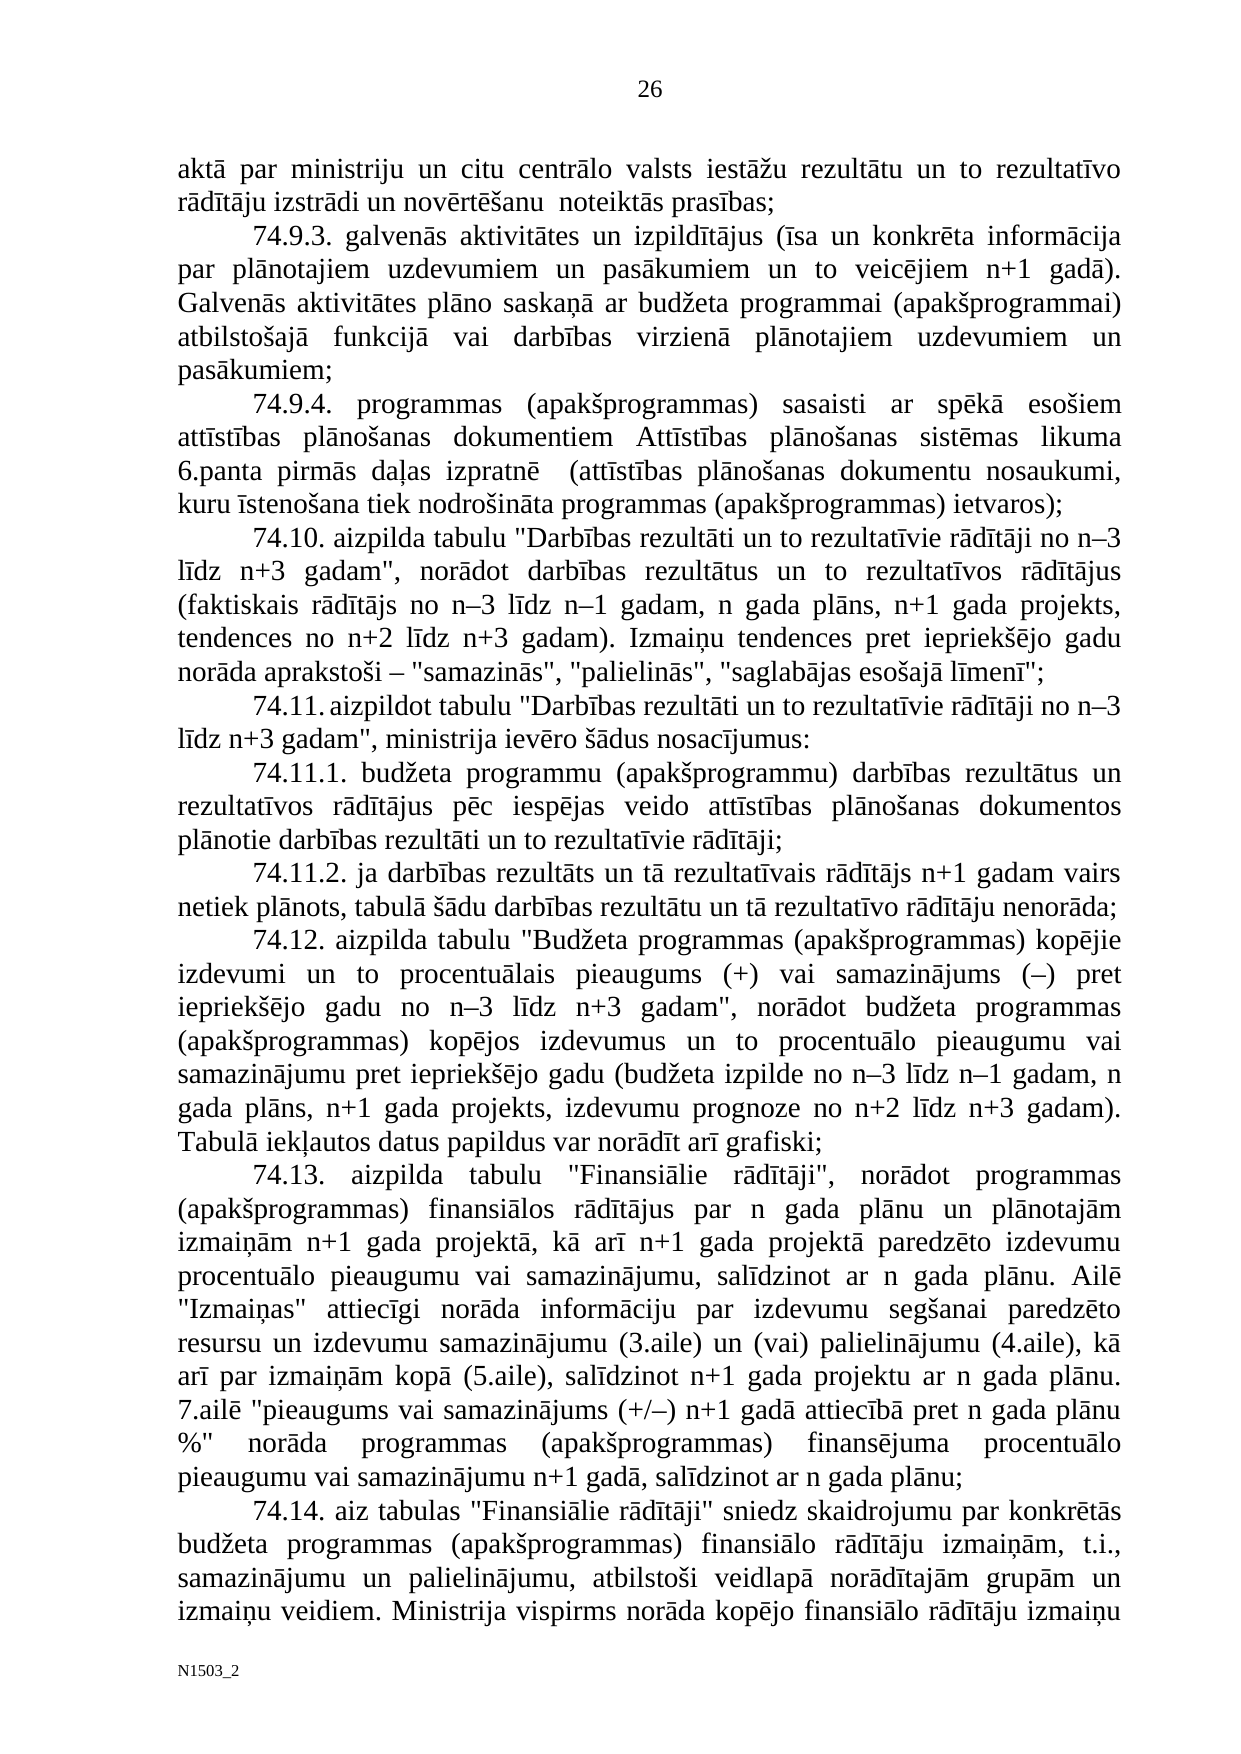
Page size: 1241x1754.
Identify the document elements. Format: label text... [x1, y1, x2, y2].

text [177, 151, 1122, 218]
text 74.9.3. galvenās aktivitātes un izpildītājus (īsa un konkrēta informācija par plānotajiem uzdevumiem un pasākumiem un to veicējiem n+1 gadā). Galvenās aktivitātes plāno saskaņā ar budžeta programmai (apakšprogrammai) atbilstošajā funkcijā vai darbības virzienā plānotajiem uzdevumiem un pasākumiem; [177, 218, 1122, 386]
text 74.13. aizpilda tabulu "Finansiālie rādītāji", norādot programmas (apakšprogrammas) finansiālos rādītājus par n gada plānu un plānotajām izmaiņām n+1 gada projektā, kā arī n+1 gada projektā paredzēto izdevumu procentuālo pieaugumu vai samazinājumu, salīdzinot ar n gada plānu. Ailē "Izmaiņas" attiecīgi norāda informāciju par izdevumu segšanai paredzēto resursu un izdevumu samazinājumu (3.aile) un (vai) palielinājumu (4.aile), kā arī par izmaiņām kopā (5.aile), salīdzinot n+1 gada projektu ar n gada plānu. 7.ailē "pieaugums vai samazinājums (+/–) n+1 gadā attiecībā pret n gada plānu %" norāda programmas (apakšprogrammas) finansējuma procentuālo pieaugumu vai samazinājumu n+1 gadā, salīdzinot ar n gada plānu; [177, 1157, 1122, 1493]
text 74.11.2. ja darbības rezultāts un tā rezultatīvais rādītājs n+1 gadam vairs netiek plānots, tabulā šādu darbības rezultātu un tā rezultatīvo rādītāju nenorāda; [177, 855, 1122, 922]
text 74.10. aizpilda tabulu "Darbības rezultāti un to rezultatīvie rādītāji no n–3 līdz n+3 gadam", norādot darbības rezultātus un to rezultatīvos rādītājus (faktiskais rādītājs no n–3 līdz n–1 gadam, n gada plāns, n+1 gada projekts, tendences no n+2 līdz n+3 gadam). Izmaiņu tendences pret iepriekšējo gadu norāda aprakstoši – "samazinās", "palielinās", "saglabājas esošajā līmenī"; [177, 520, 1122, 688]
text 74.11. aizpildot tabulu "Darbības rezultāti un to rezultatīvie rādītāji no n–3 līdz n+3 gadam", ministrija ievēro šādus nosacījumus: [177, 688, 1122, 755]
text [177, 1493, 1122, 1627]
text 74.11.1. budžeta programmu (apakšprogrammu) darbības rezultātus un rezultatīvos rādītājus pēc iespējas veido attīstības plānošanas dokumentos plānotie darbības rezultāti un to rezultatīvie rādītāji; [177, 755, 1122, 855]
text 74.9.4. programmas (apakšprogrammas) sasaisti ar spēkā esošiem attīstības plānošanas dokumentiem Attīstības plānošanas sistēmas likuma 6.panta pirmās daļas izpratnē (attīstības plānošanas dokumentu nosaukumi, kuru īstenošana tiek nodrošināta programmas (apakšprogrammas) ietvaros); [177, 386, 1122, 520]
text 74.12. aizpilda tabulu "Budžeta programmas (apakšprogrammas) kopējie izdevumi un to procentuālais pieaugums (+) vai samazinājums (–) pret iepriekšējo gadu no n–3 līdz n+3 gadam", norādot budžeta programmas (apakšprogrammas) kopējos izdevumus un to procentuālo pieaugumu vai samazinājumu pret iepriekšējo gadu (budžeta izpilde no n–3 līdz n–1 gadam, n gada plāns, n+1 gada projekts, izdevumu prognoze no n+2 līdz n+3 gadam). Tabulā iekļautos datus papildus var norādīt arī grafiski; [177, 922, 1122, 1157]
